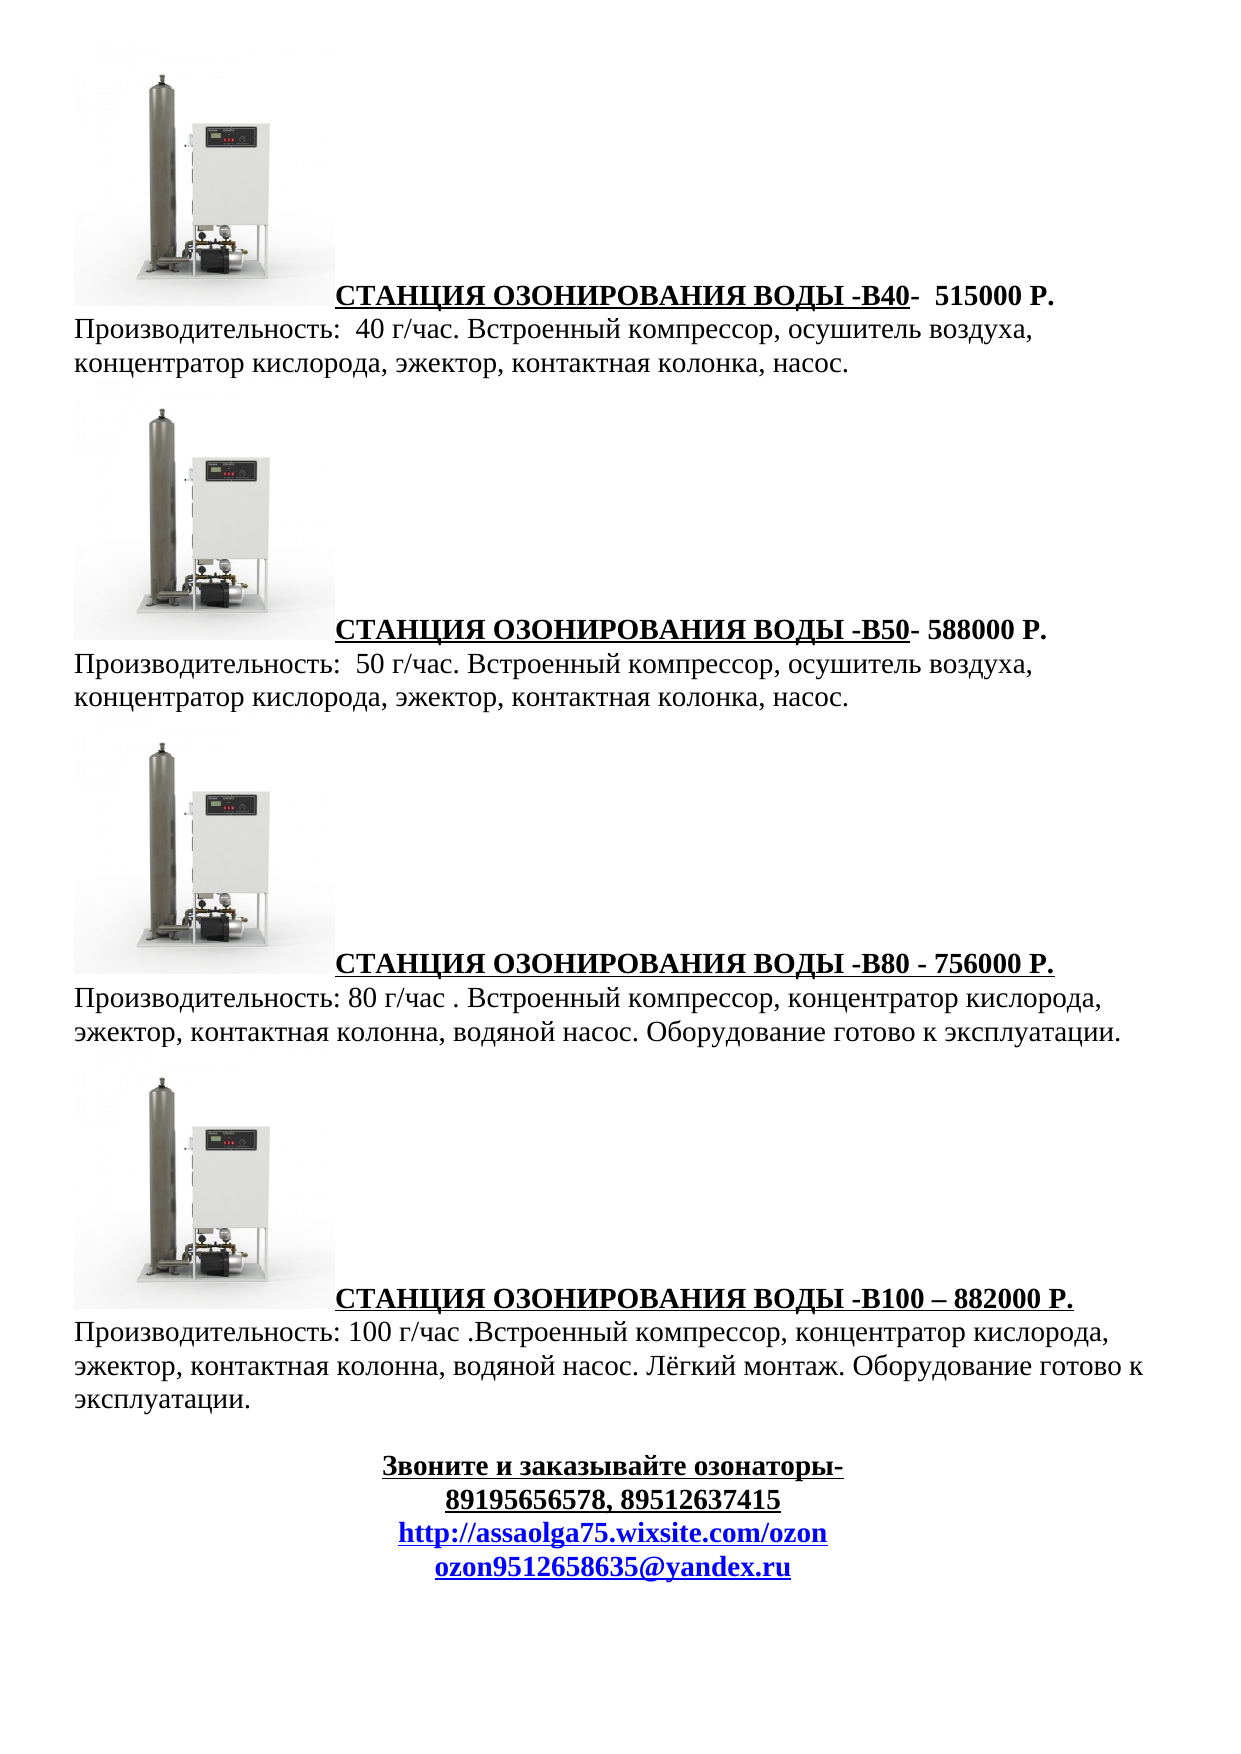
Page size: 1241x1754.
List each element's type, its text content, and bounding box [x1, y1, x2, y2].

text Производительность: 100 г/час .Встроенный компрессор, концентратор кислорода, эжектор, контактная колонна, водяной насос. Лёгкий монтаж. Оборудование готово к эксплуатации. [74, 1314, 1152, 1415]
text СТАНЦИЯ ОЗОНИРОВАНИЯ ВОДЫ -В40- 515000 Р. Производительность: 40 г/час. Встроенный компрессор, осушитель воздуха, концентратор кислорода, эжектор, контактная колонка, насос. [74, 44, 1152, 379]
text 89195656578, 89512637415 [74, 1482, 1152, 1516]
text СТАНЦИЯ ОЗОНИРОВАНИЯ ВОДЫ -В50- 588000 Р. Производительность: 50 г/час. Встроенный компрессор, осушитель воздуха, концентратор кислорода, эжектор, контактная колонка, насос. [74, 379, 1152, 713]
picture [73, 44, 335, 306]
picture [73, 378, 335, 640]
text http://assaolga75.wixsite.com/ozon [74, 1516, 1152, 1549]
picture [73, 712, 335, 974]
picture [73, 1047, 335, 1309]
text СТАНЦИЯ ОЗОНИРОВАНИЯ ВОДЫ -В100 – 882000 Р. [74, 1047, 1152, 1314]
text Производительность: 80 г/час . Встроенный компрессор, концентратор кислорода, эжектор, контактная колонна, водяной насос. Оборудование готово к эксплуатации. [74, 980, 1152, 1047]
text СТАНЦИЯ ОЗОНИРОВАНИЯ ВОДЫ -В80 - 756000 Р. [74, 713, 1152, 980]
text Звоните и заказывайте озонаторы- [74, 1448, 1152, 1482]
text ozon9512658635@yandex.ru [74, 1549, 1152, 1583]
